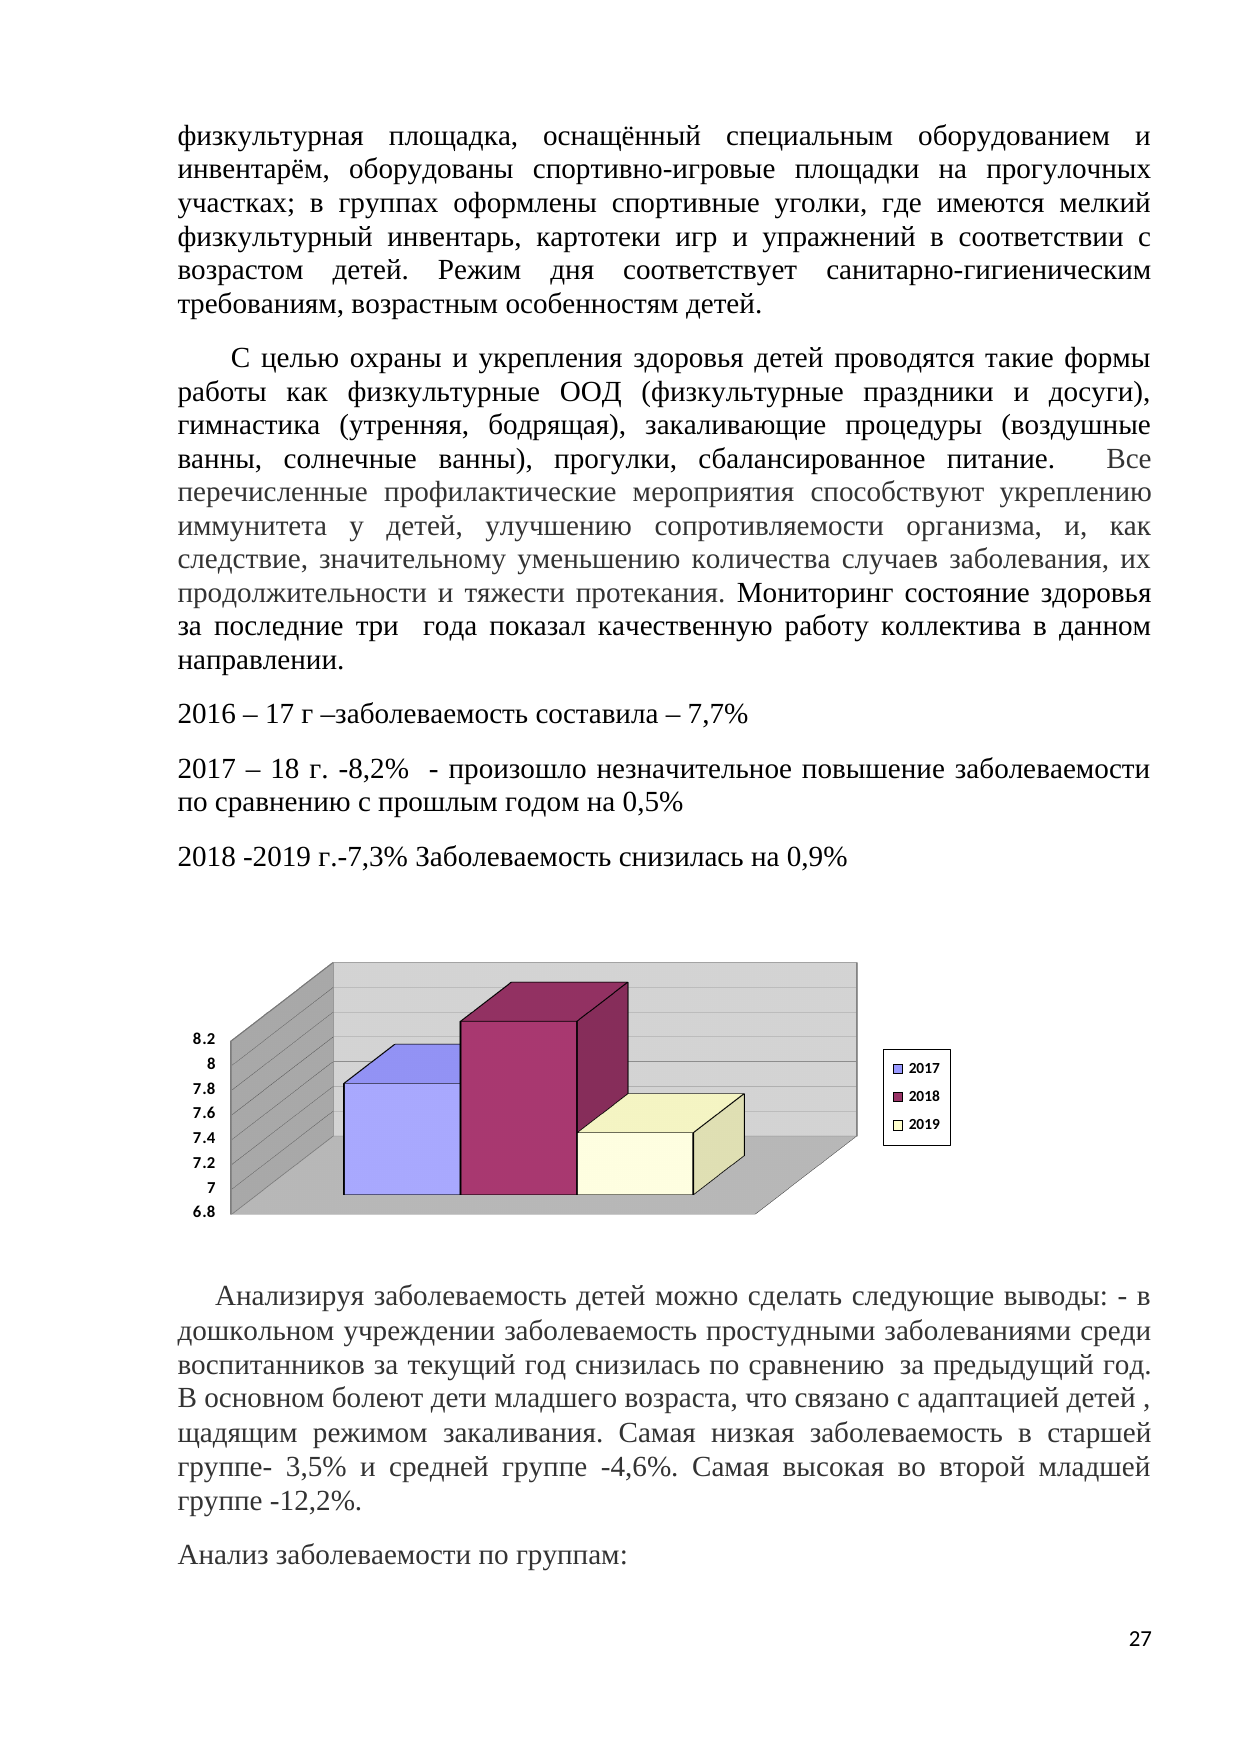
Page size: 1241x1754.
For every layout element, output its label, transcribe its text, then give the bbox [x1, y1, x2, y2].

text 2017 – 18 г. -8,2% - произошло незначительное повышение заболеваемости по сравнению с прошлым годом на 0,5% [177, 751, 1152, 818]
text 2016 – 17 г –заболеваемость составила – 7,7% [177, 696, 1152, 730]
text С целью охраны и укрепления здоровья детей проводятся такие формы работы как физкультурные ООД (физкультурные праздники и досуги), гимнастика (утренняя, бодрящая), закаливающие процедуры (воздушные ванны, солнечные ванны), прогулки, сбалансированное питание. Все перечисленные профилактические мероприятия способствуют укреплению иммунитета у детей, улучшению сопротивляемости организма, и, как следствие, значительному уменьшению количества случаев заболевания, их продолжительности и тяжести протекания. Мониторинг состояние здоровья за последние три года показал качественную работу коллектива в данном направлении. [177, 340, 1152, 676]
text 2018 -2019 г.-7,3% Заболеваемость снизилась на 0,9% [177, 839, 1152, 872]
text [177, 118, 1152, 319]
text Анализ заболеваемости по группам: [177, 1537, 1152, 1571]
text Анализируя заболеваемость детей можно сделать следующие выводы: - в дошкольном учреждении заболеваемость простудными заболеваниями среди воспитанников за текущий год снизилась по сравнению за предыдущий год. В основном болеют дети младшего возраста, что связано с адаптацией детей , щадящим режимом закаливания. Самая низкая заболеваемость в старшей группе- 3,5% и средней группе -4,6%. Самая высокая во второй младшей группе -12,2%. [177, 1272, 1152, 1517]
